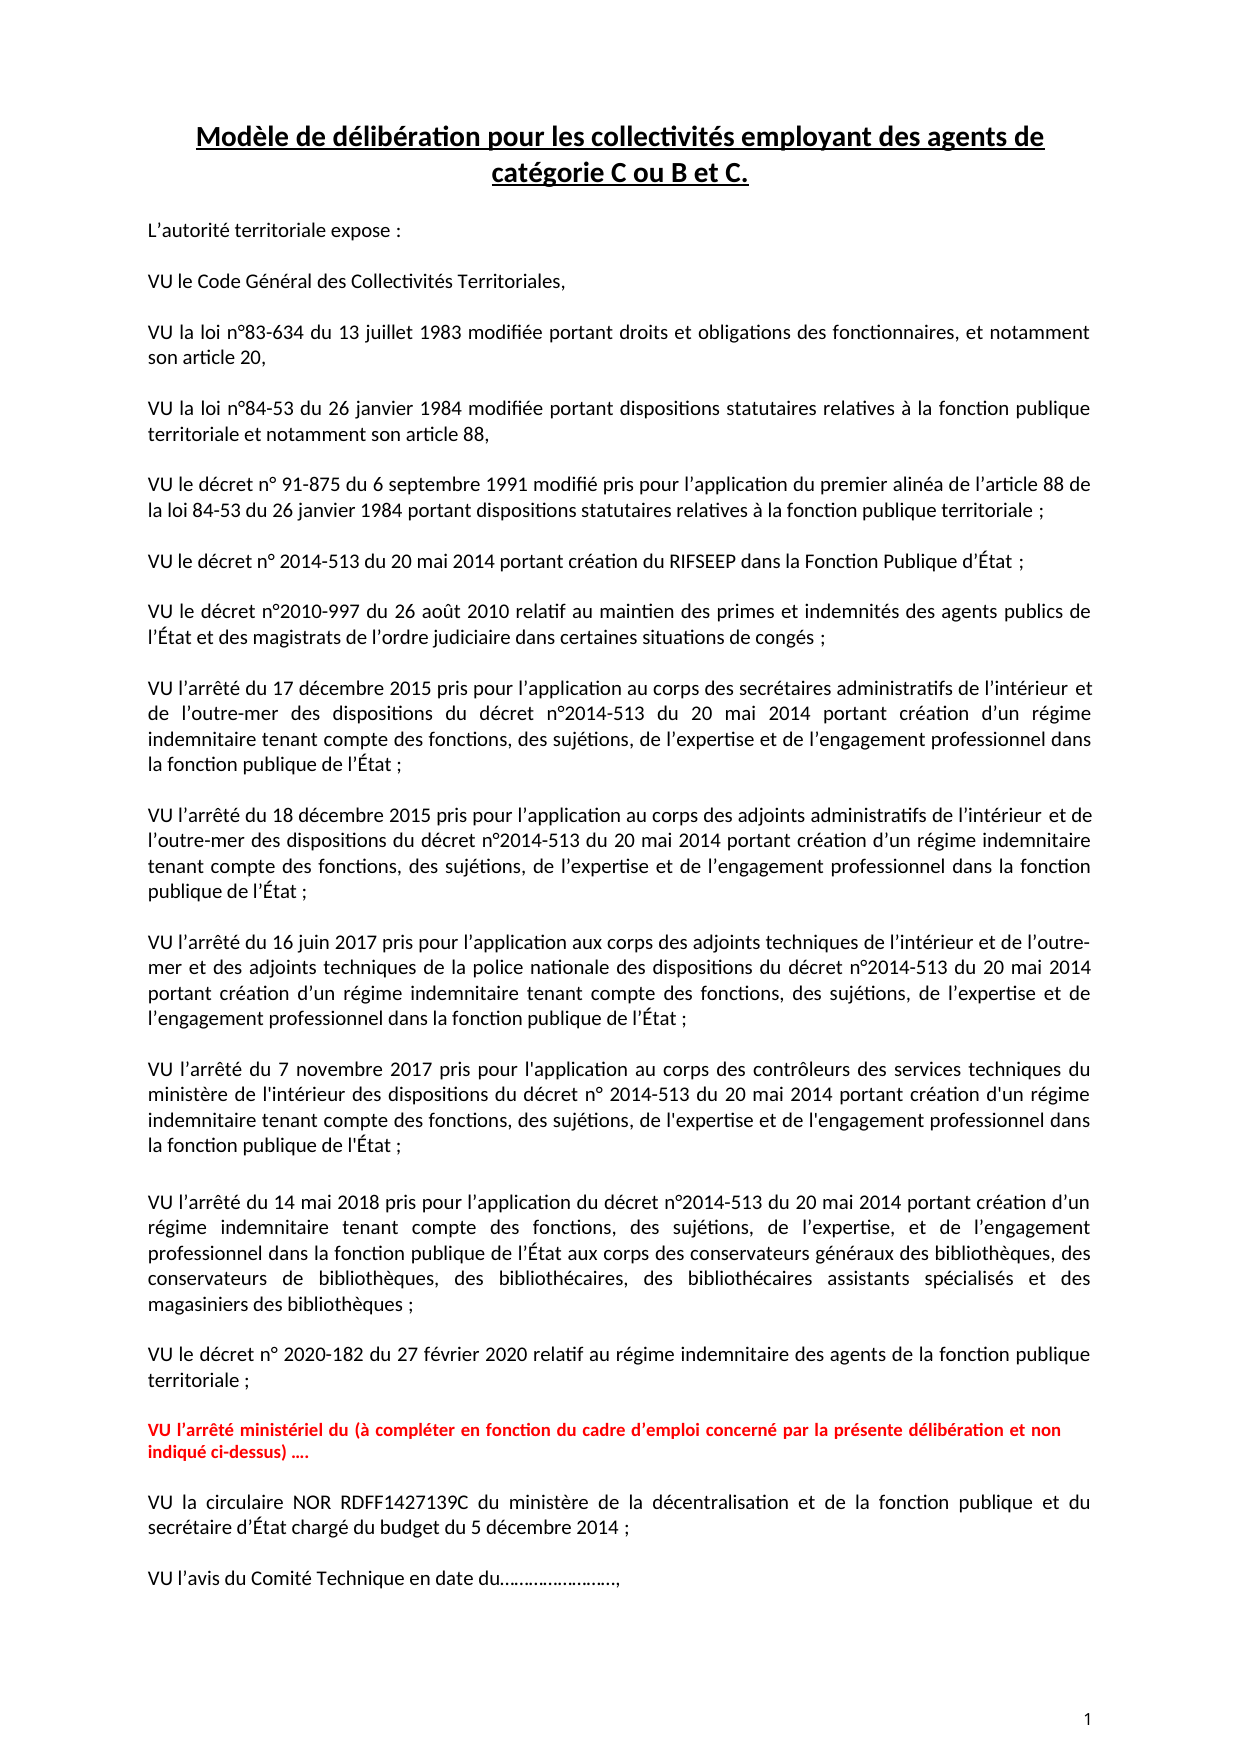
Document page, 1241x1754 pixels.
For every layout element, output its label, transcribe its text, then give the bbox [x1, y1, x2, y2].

text VU la loi n°83-634 du 13 juillet 1983 modifiée portant droits et obligations des fonctionnaires, et notamment son article 20, [148, 319, 1092, 370]
text VU l’arrêté du 14 mai 2018 pris pour l’application du décret n°2014-513 du 20 mai 2014 portant création d’un régime indemnitaire tenant compte des fonctions, des sujétions, de l’expertise, et de l’engagement professionnel dans la fonction publique de l’État aux corps des conservateurs généraux des bibliothèques, des conservateurs de bibliothèques, des bibliothécaires, des bibliothécaires assistants spécialisés et des magasiniers des bibliothèques ; [148, 1189, 1092, 1316]
text Modèle de délibération pour les collectivités employant des agents de catégorie C ou B et C. [148, 118, 1092, 189]
text VU l’arrêté du 7 novembre 2017 pris pour l'application au corps des contrôleurs des services techniques du ministère de l'intérieur des dispositions du décret n° 2014-513 du 20 mai 2014 portant création d'un régime indemnitaire tenant compte des fonctions, des sujétions, de l'expertise et de l'engagement professionnel dans la fonction publique de l'État ; [148, 1056, 1092, 1158]
text VU l’arrêté du 16 juin 2017 pris pour l’application aux corps des adjoints techniques de l’intérieur et de l’outre-mer et des adjoints techniques de la police nationale des dispositions du décret n°2014-513 du 20 mai 2014 portant création d’un régime indemnitaire tenant compte des fonctions, des sujétions, de l’expertise et de l’engagement professionnel dans la fonction publique de l’État ; [148, 929, 1092, 1031]
text VU le décret n°2010-997 du 26 août 2010 relatif au maintien des primes et indemnités des agents publics de l’État et des magistrats de l’ordre judiciaire dans certaines situations de congés ; [148, 599, 1092, 649]
text L’autorité territoriale expose : [148, 217, 1092, 243]
text VU le Code Général des Collectivités Territoriales, [148, 268, 1092, 294]
text VU la circulaire NOR RDFF1427139C du ministère de la décentralisation et de la fonction publique et du secrétaire d’État chargé du budget du 5 décembre 2014 ; [148, 1489, 1092, 1540]
text VU la loi n°84-53 du 26 janvier 1984 modifiée portant dispositions statutaires relatives à la fonction publique territoriale et notamment son article 88, [148, 395, 1092, 446]
text VU l’arrêté du 17 décembre 2015 pris pour l’application au corps des secrétaires administratifs de l’intérieur et de l’outre-mer des dispositions du décret n°2014-513 du 20 mai 2014 portant création d’un régime indemnitaire tenant compte des fonctions, des sujétions, de l’expertise et de l’engagement professionnel dans la fonction publique de l’État ; [148, 675, 1092, 777]
text VU l’arrêté ministériel du (à compléter en fonction du cadre d’emploi concerné par la présente délibération et non indiqué ci-dessus) …. [148, 1418, 1063, 1464]
text VU le décret n° 91-875 du 6 septembre 1991 modifié pris pour l’application du premier alinéa de l’article 88 de la loi 84-53 du 26 janvier 1984 portant dispositions statutaires relatives à la fonction publique territoriale ; [148, 472, 1092, 522]
text VU l’avis du Comité Technique en date du……………………, [148, 1565, 1092, 1591]
text VU le décret n° 2020-182 du 27 février 2020 relatif au régime indemnitaire des agents de la fonction publique territoriale ; [148, 1342, 1092, 1392]
text VU l’arrêté du 18 décembre 2015 pris pour l’application au corps des adjoints administratifs de l’intérieur et de l’outre-mer des dispositions du décret n°2014-513 du 20 mai 2014 portant création d’un régime indemnitaire tenant compte des fonctions, des sujétions, de l’expertise et de l’engagement professionnel dans la fonction publique de l’État ; [148, 802, 1092, 904]
text VU le décret n° 2014-513 du 20 mai 2014 portant création du RIFSEEP dans la Fonction Publique d’État ; [148, 548, 1092, 573]
